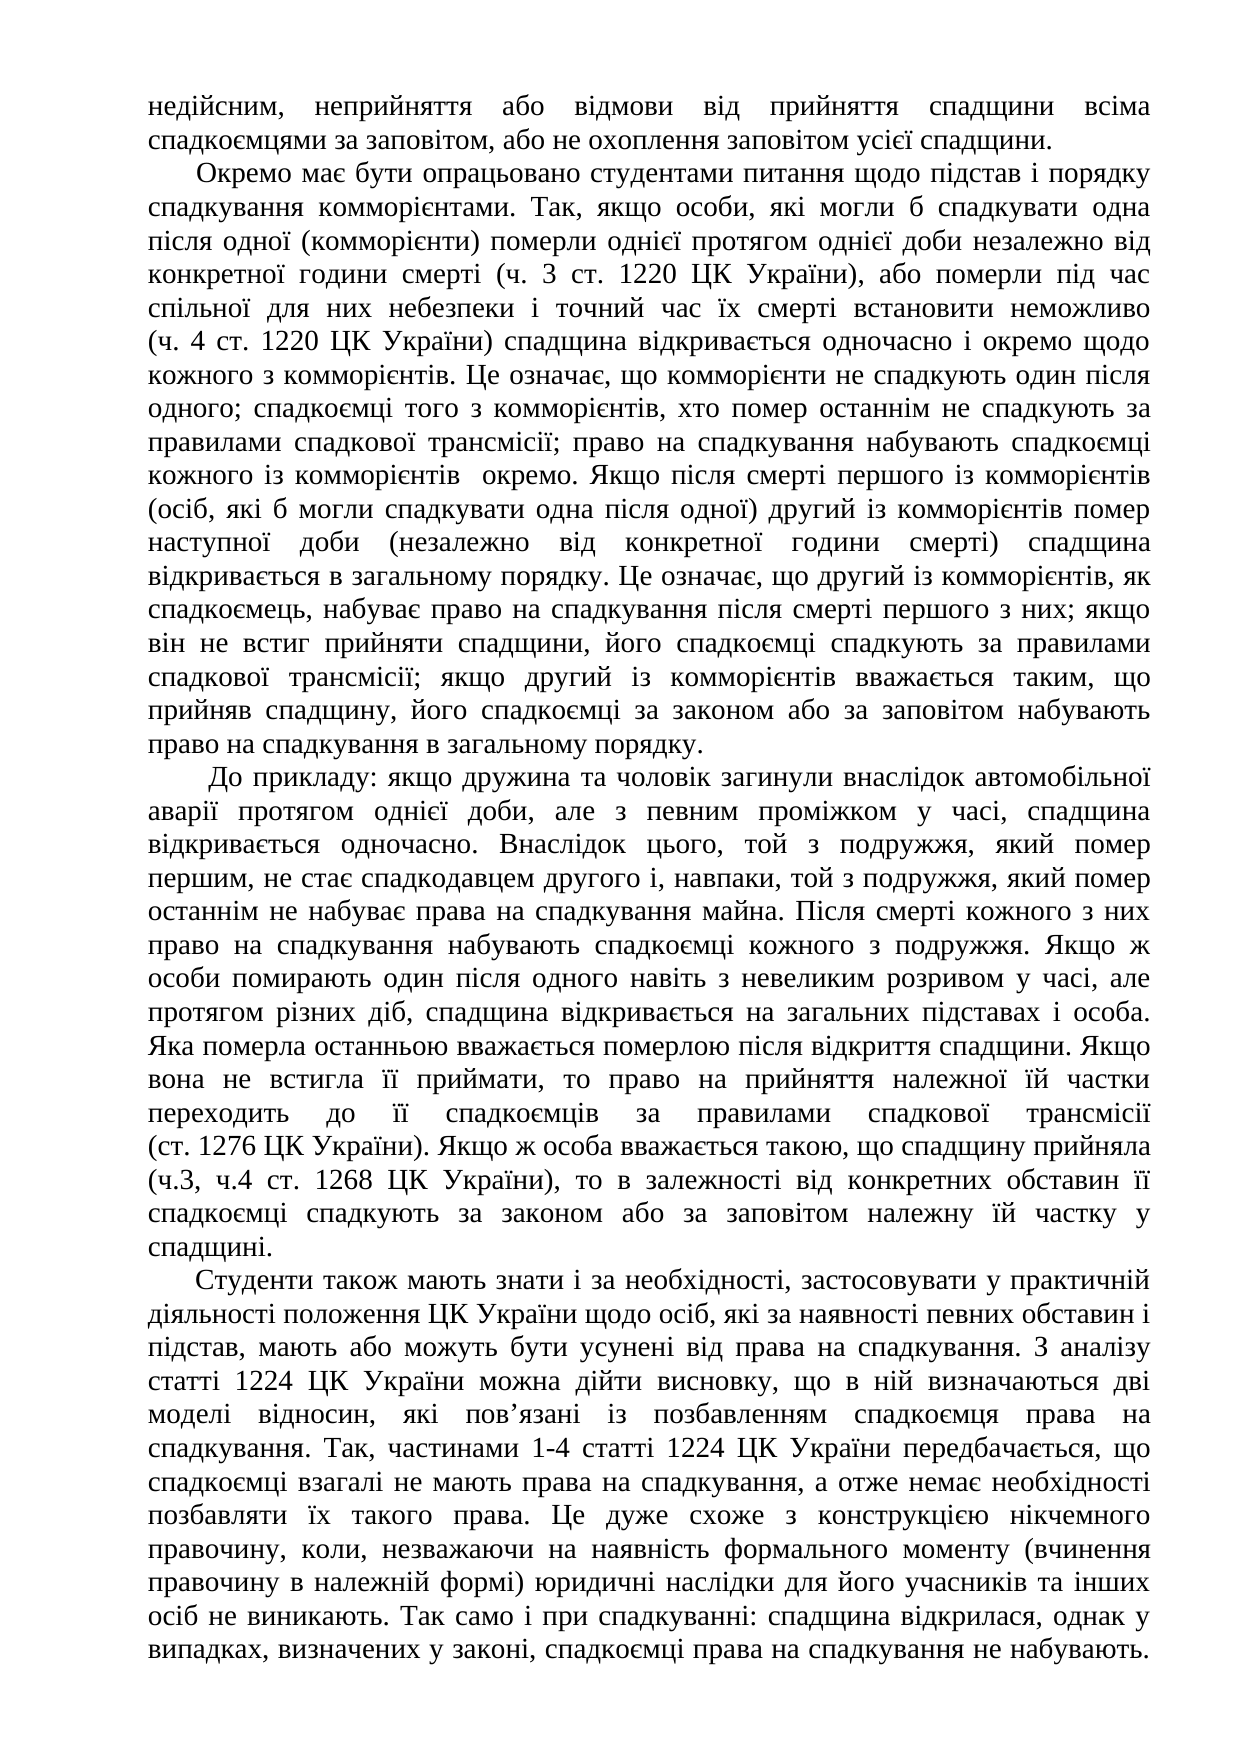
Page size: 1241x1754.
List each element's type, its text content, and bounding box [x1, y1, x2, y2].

text До прикладу: якщо дружина та чоловік загинули внаслідок автомобільної аварії протягом однієї доби, але з певним проміжком у часі, спадщина відкривається одночасно. Внаслідок цього, той з подружжя, який помер першим, не стає спадкодавцем другого і, навпаки, той з подружжя, який помер останнім не набуває права на спадкування майна. Після смерті кожного з них право на спадкування набувають спадкоємці кожного з подружжя. Якщо ж особи помирають один після одного навіть з невеликим розривом у часі, але протягом різних діб, спадщина відкривається на загальних підставах і особа. Яка померла останньою вважається померлою після відкриття спадщини. Якщо вона не встигла її приймати, то право на прийняття належної їй частки переходить до її спадкоємців за правилами спадкової трансмісії (ст. 1276 ЦК України). Якщо ж особа вважається такою, що спадщину прийняла (ч.3, ч.4 ст. 1268 ЦК України), то в залежності від конкретних обставин її спадкоємці спадкують за законом або за заповітом належну їй частку у спадщині. [148, 759, 1152, 1262]
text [148, 1262, 1152, 1665]
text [148, 88, 1152, 156]
text Окремо має бути опрацьовано студентами питання щодо підстав і порядку спадкування комморієнтами. Так, якщо особи, які могли б спадкувати одна після одної (комморієнти) померли однієї протягом однієї доби незалежно від конкретної години смерті (ч. 3 ст. 1220 ЦК України), або померли під час спільної для них небезпеки і точний час їх смерті встановити неможливо (ч. 4 ст. 1220 ЦК України) спадщина відкривається одночасно і окремо щодо кожного з комморієнтів. Це означає, що комморієнти не спадкують один після одного; спадкоємці того з комморієнтів, хто помер останнім не спадкують за правилами спадкової трансмісії; право на спадкування набувають спадкоємці кожного із комморієнтів окремо. Якщо після смерті першого із комморієнтів (осіб, які б могли спадкувати одна після одної) другий із комморієнтів помер наступної доби (незалежно від конкретної години смерті) спадщина відкривається в загальному порядку. Це означає, що другий із комморієнтів, як спадкоємець, набуває право на спадкування після смерті першого з них; якщо він не встиг прийняти спадщини, його спадкоємці спадкують за правилами спадкової трансмісії; якщо другий із комморієнтів вважається таким, що прийняв спадщину, його спадкоємці за законом або за заповітом набувають право на спадкування в загальному порядку. [148, 156, 1152, 759]
